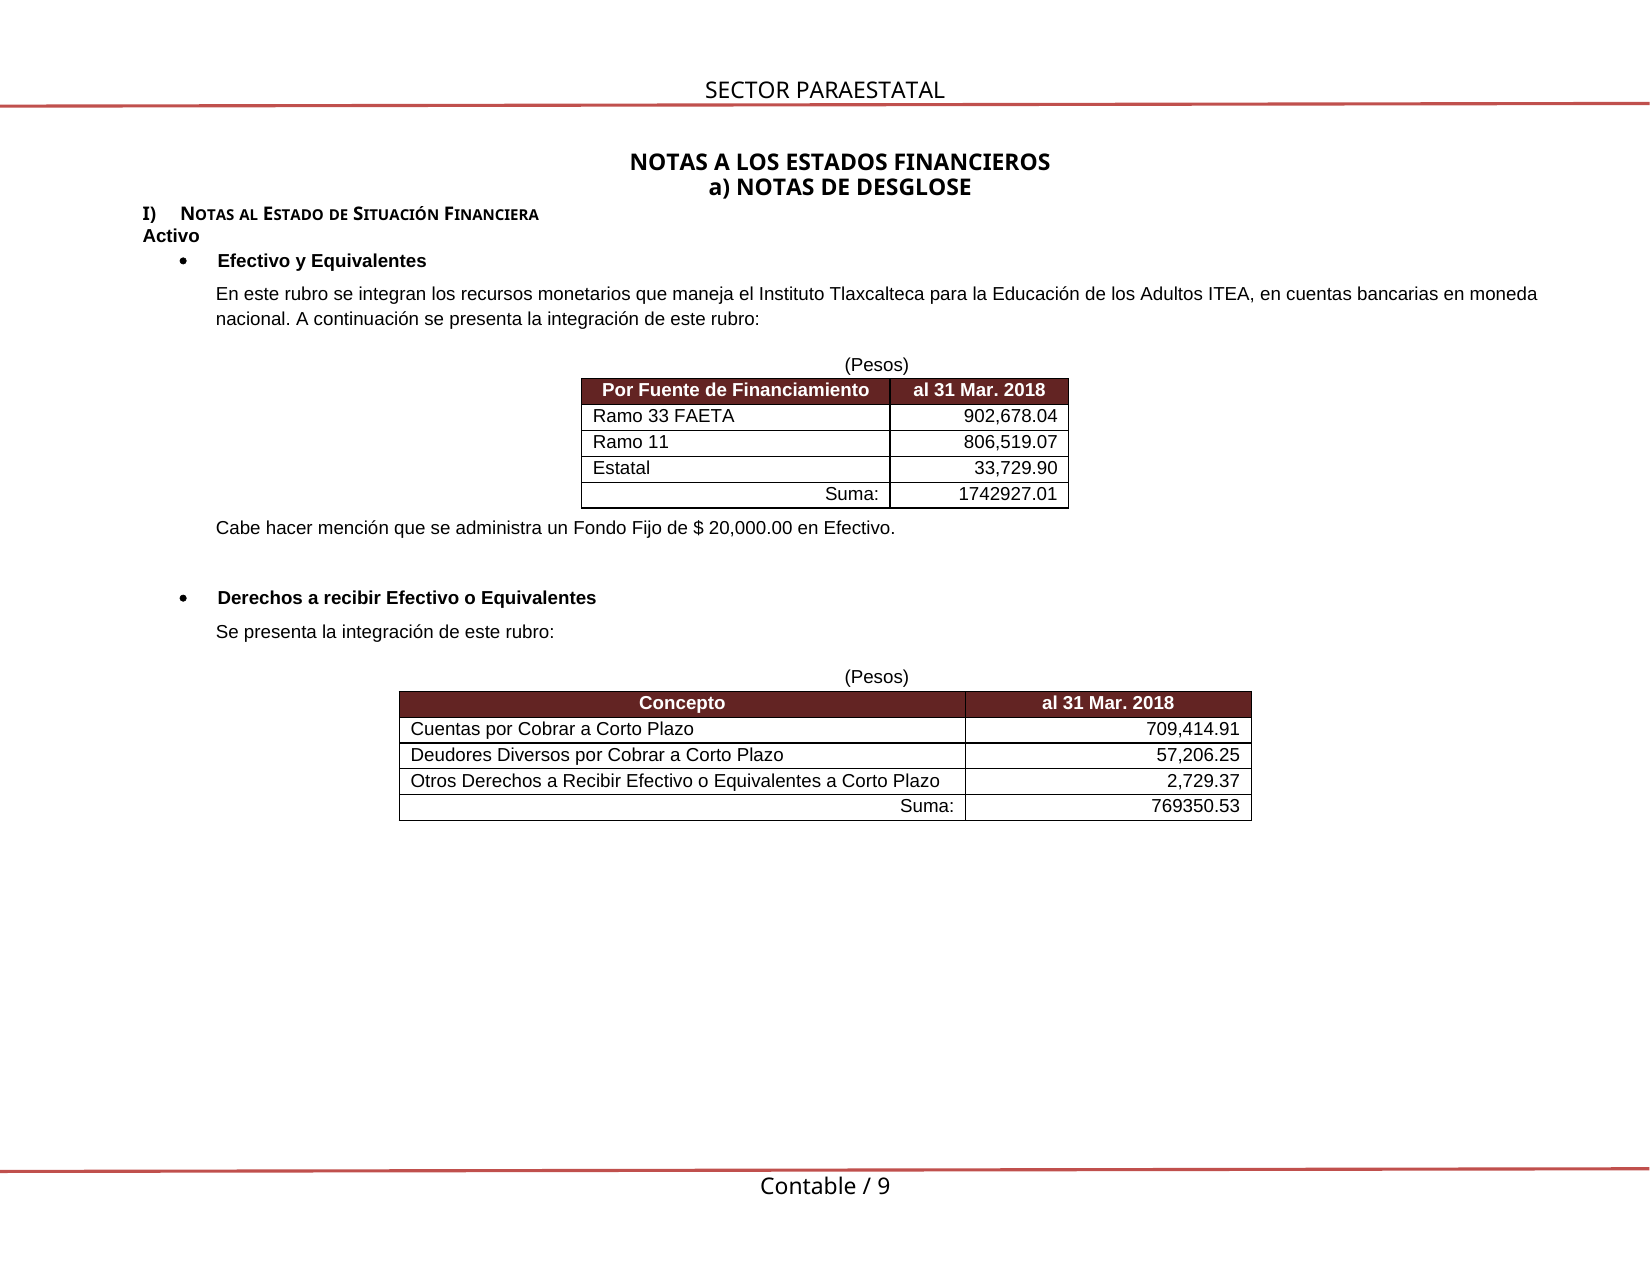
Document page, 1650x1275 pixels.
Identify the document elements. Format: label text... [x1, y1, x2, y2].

text (Pesos) [216, 666, 1538, 688]
table_cell Suma: [400, 795, 965, 820]
table_cell 709,414.91 [966, 718, 1251, 742]
table_cell Ramo 33 FAETA [582, 405, 889, 430]
table_header Por Fuente de Financiamiento [582, 379, 889, 404]
table_cell 2,729.37 [966, 769, 1251, 794]
table_cell Ramo 11 [582, 431, 889, 456]
table_cell 33,729.90 [891, 457, 1068, 482]
table_cell Suma: [582, 483, 889, 507]
list Efectivo y Equivalentes [180, 250, 1538, 271]
table_header Concepto [400, 692, 965, 717]
list Derechos a recibir Efectivo o Equivalentes [180, 587, 1538, 609]
text a) NOTAS DE DESGLOSE [112, 175, 1538, 200]
table_cell $ 769,350.53 [966, 795, 1251, 820]
text Cabe hacer mención que se administra un Fondo Fijo de $ 20,000.00 en Efectivo. [216, 517, 1538, 538]
table_cell 806,519.07 [891, 431, 1068, 456]
table_cell 902,678.04 [891, 405, 1068, 430]
text (Pesos) [216, 353, 1538, 375]
table_cell $ 1,742,927.01 [891, 483, 1068, 507]
table_cell Estatal [582, 457, 889, 482]
table_cell Cuentas por Cobrar a Corto Plazo [400, 718, 965, 742]
table_header al 31 Mar. 2018 [891, 379, 1068, 404]
table_cell Deudores Diversos por Cobrar a Corto Plazo [400, 744, 965, 768]
table_header al 31 Mar. 2018 [966, 692, 1251, 717]
text I) Notas al Estado de Situación Financiera [142, 200, 1538, 225]
table_cell Otros Derechos a Recibir Efectivo o Equivalentes a Corto Plazo [400, 769, 965, 794]
text Activo [112, 225, 1538, 247]
text En este rubro se integran los recursos monetarios que maneja el Instituto Tlaxcalteca para la Educación de los Adultos ITEA, en cuentas bancarias en moneda nacional. A continuación se presenta la integración de este rubro: [216, 283, 1538, 329]
text Se presenta la integración de este rubro: [216, 620, 1538, 642]
text NOTAS A LOS ESTADOS FINANCIEROS [112, 150, 1538, 175]
table_cell 57,206.25 [966, 744, 1251, 768]
